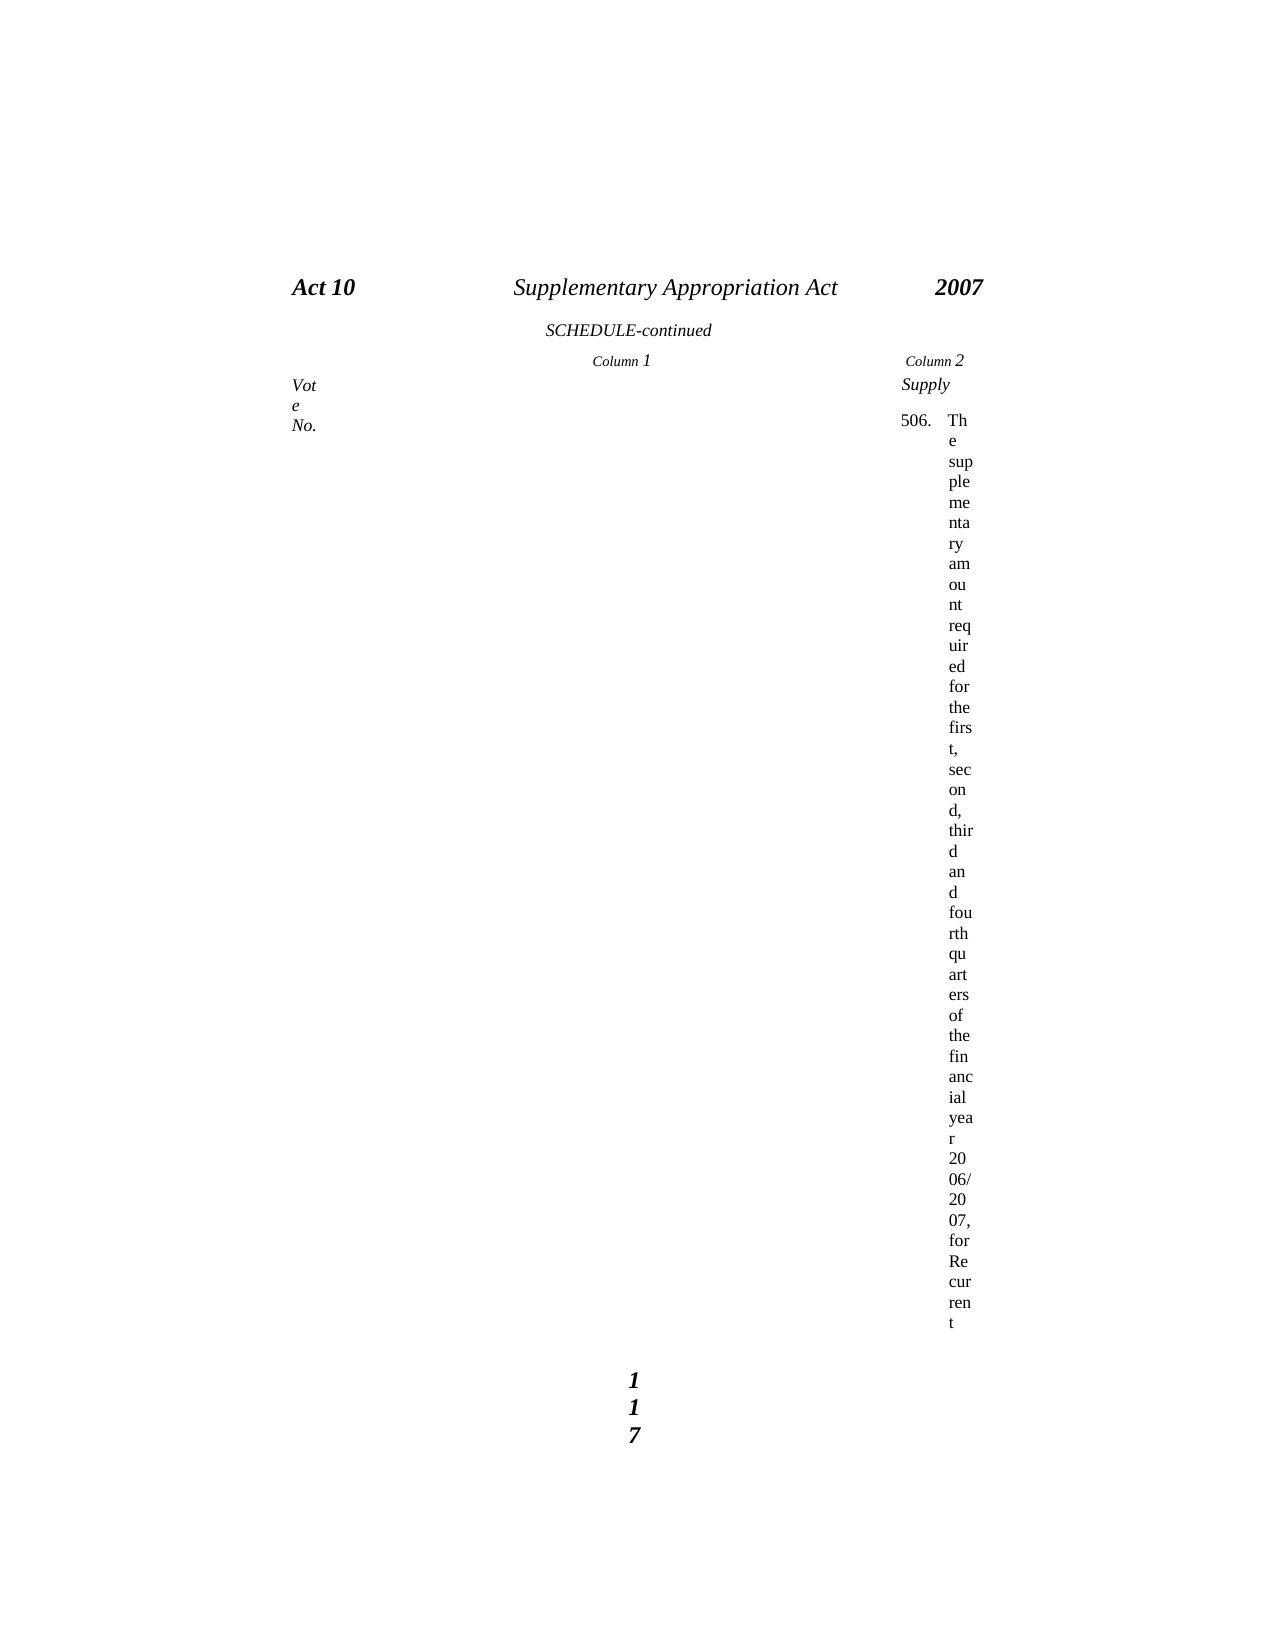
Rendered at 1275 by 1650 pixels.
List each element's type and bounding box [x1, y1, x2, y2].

list [901, 410, 974, 1333]
